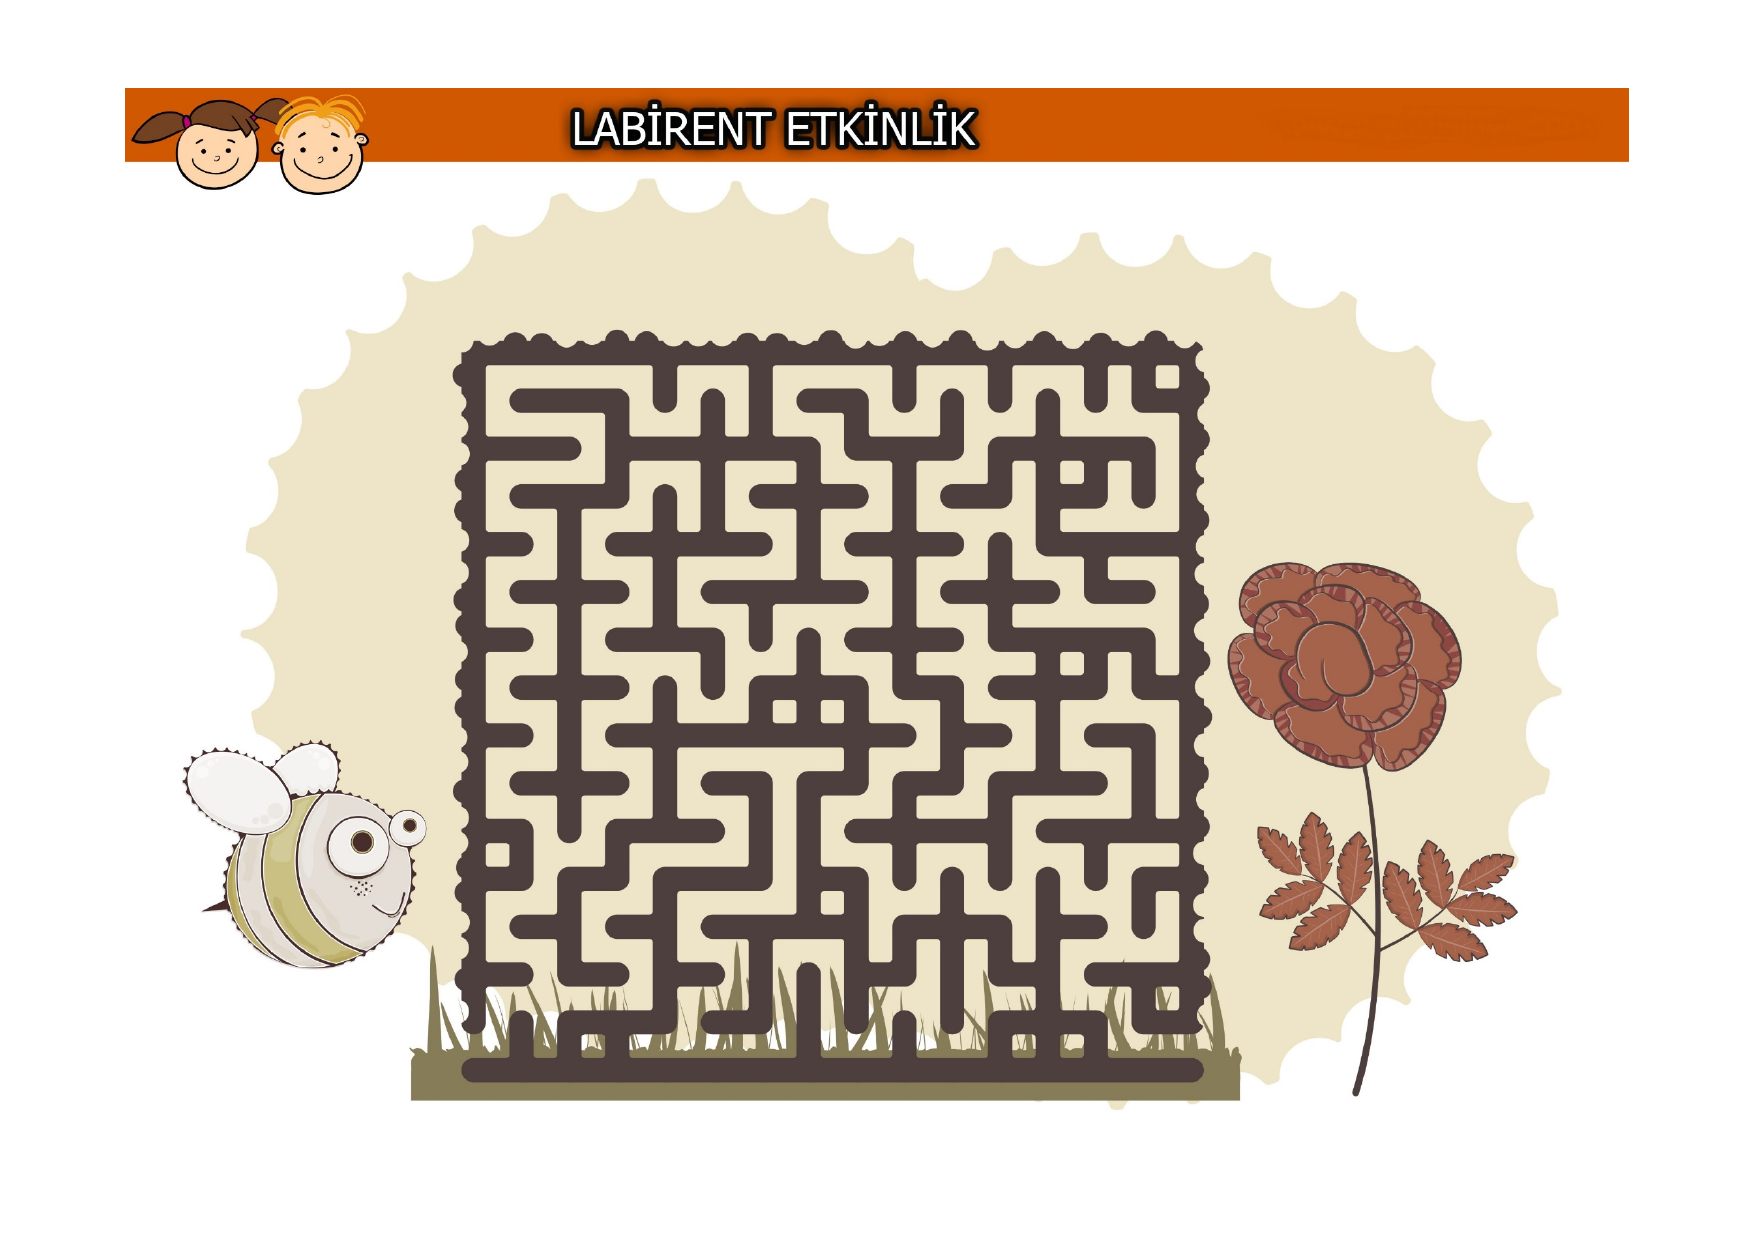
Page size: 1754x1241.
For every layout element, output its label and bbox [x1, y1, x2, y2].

picture [125, 88, 1629, 1152]
